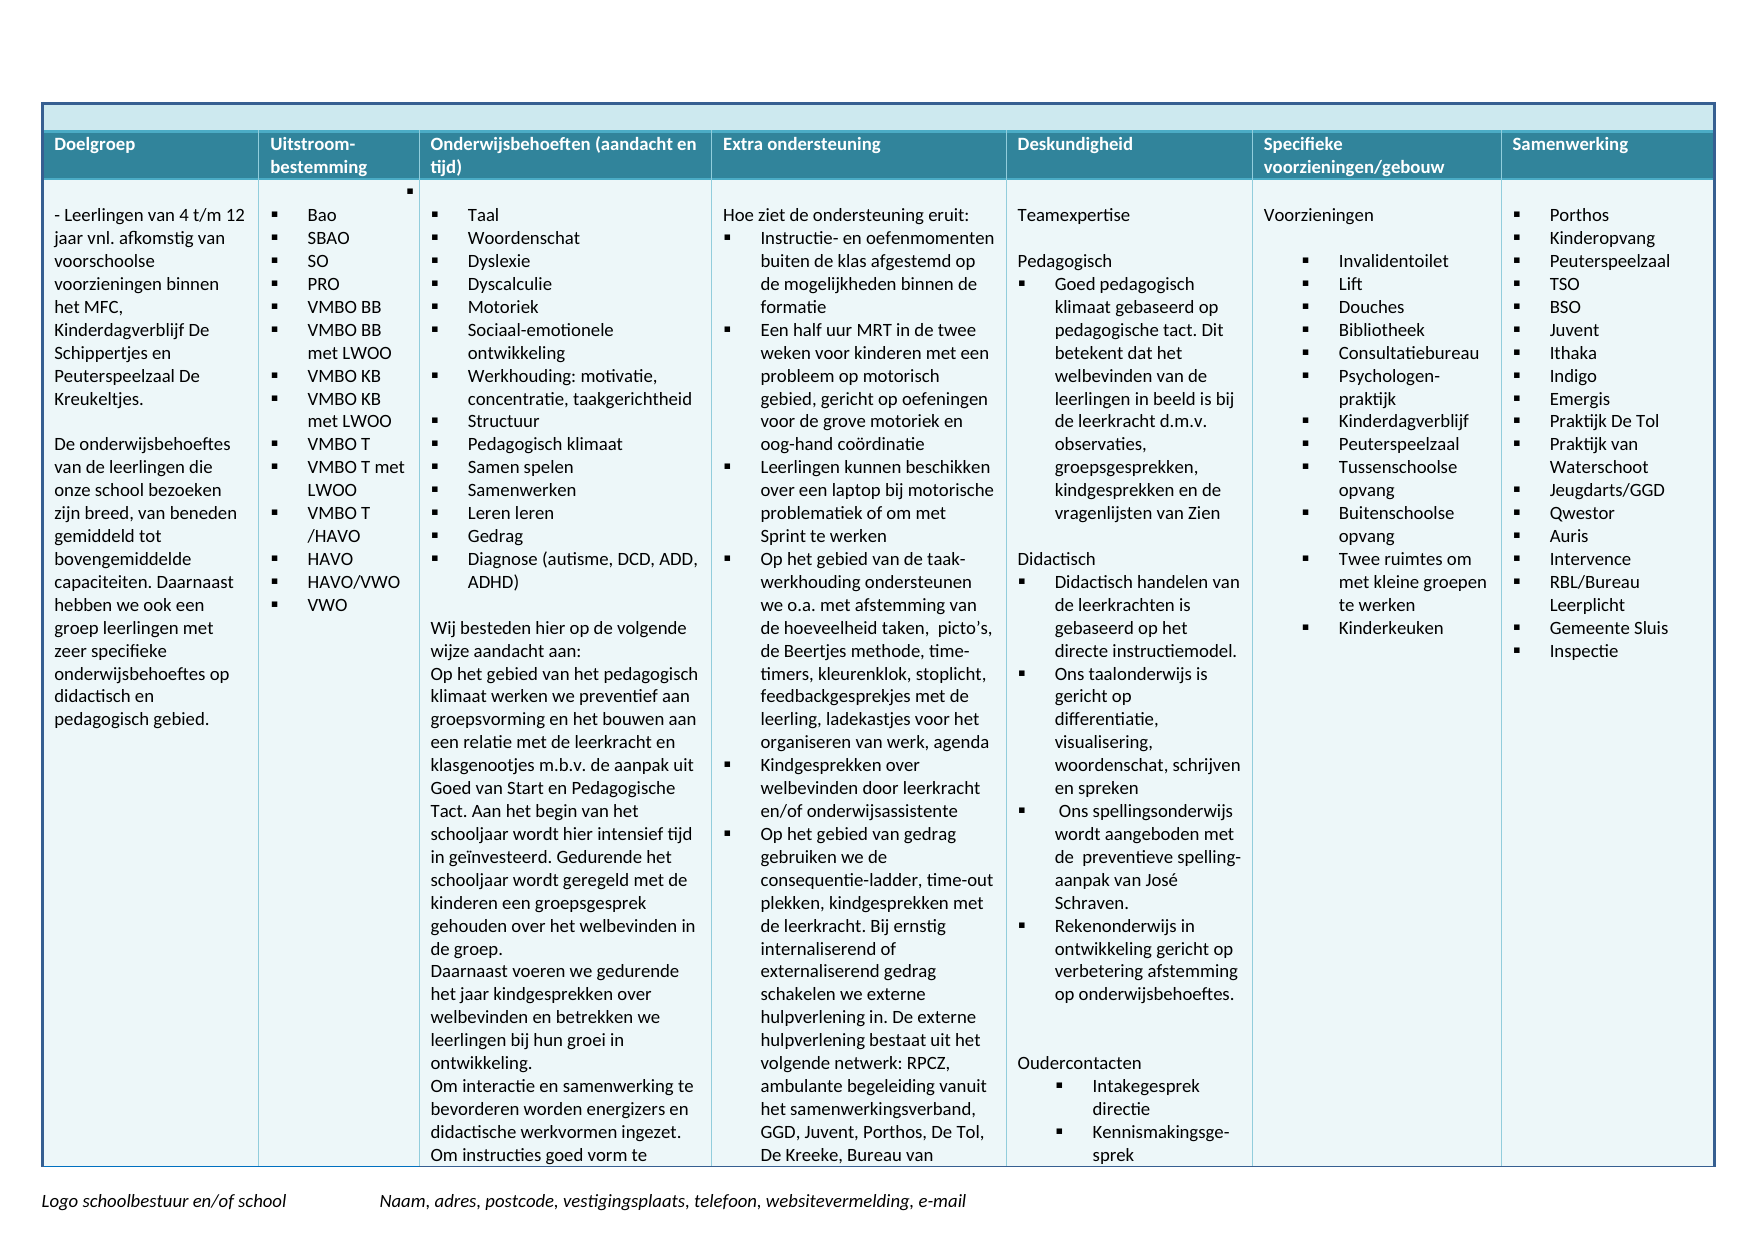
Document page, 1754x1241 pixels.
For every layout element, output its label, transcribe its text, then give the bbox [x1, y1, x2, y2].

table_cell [259, 180, 419, 1166]
table_cell Doelgroep [44, 133, 258, 178]
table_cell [420, 180, 711, 1166]
table_cell Onderwijsbehoeften (aandacht en tijd) [420, 133, 711, 178]
table_cell Uitstroom-bestemming [259, 133, 419, 178]
table_cell Deskundigheid [1007, 133, 1252, 178]
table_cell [1253, 180, 1501, 1166]
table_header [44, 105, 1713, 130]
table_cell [712, 180, 1006, 1166]
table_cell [1007, 180, 1252, 1166]
table_cell Extra ondersteuning [712, 133, 1006, 178]
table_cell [44, 180, 258, 1166]
table_cell Samenwerking [1502, 133, 1713, 178]
table_cell Specifieke voorzieningen/gebouw [1253, 133, 1501, 178]
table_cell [1502, 180, 1713, 1166]
